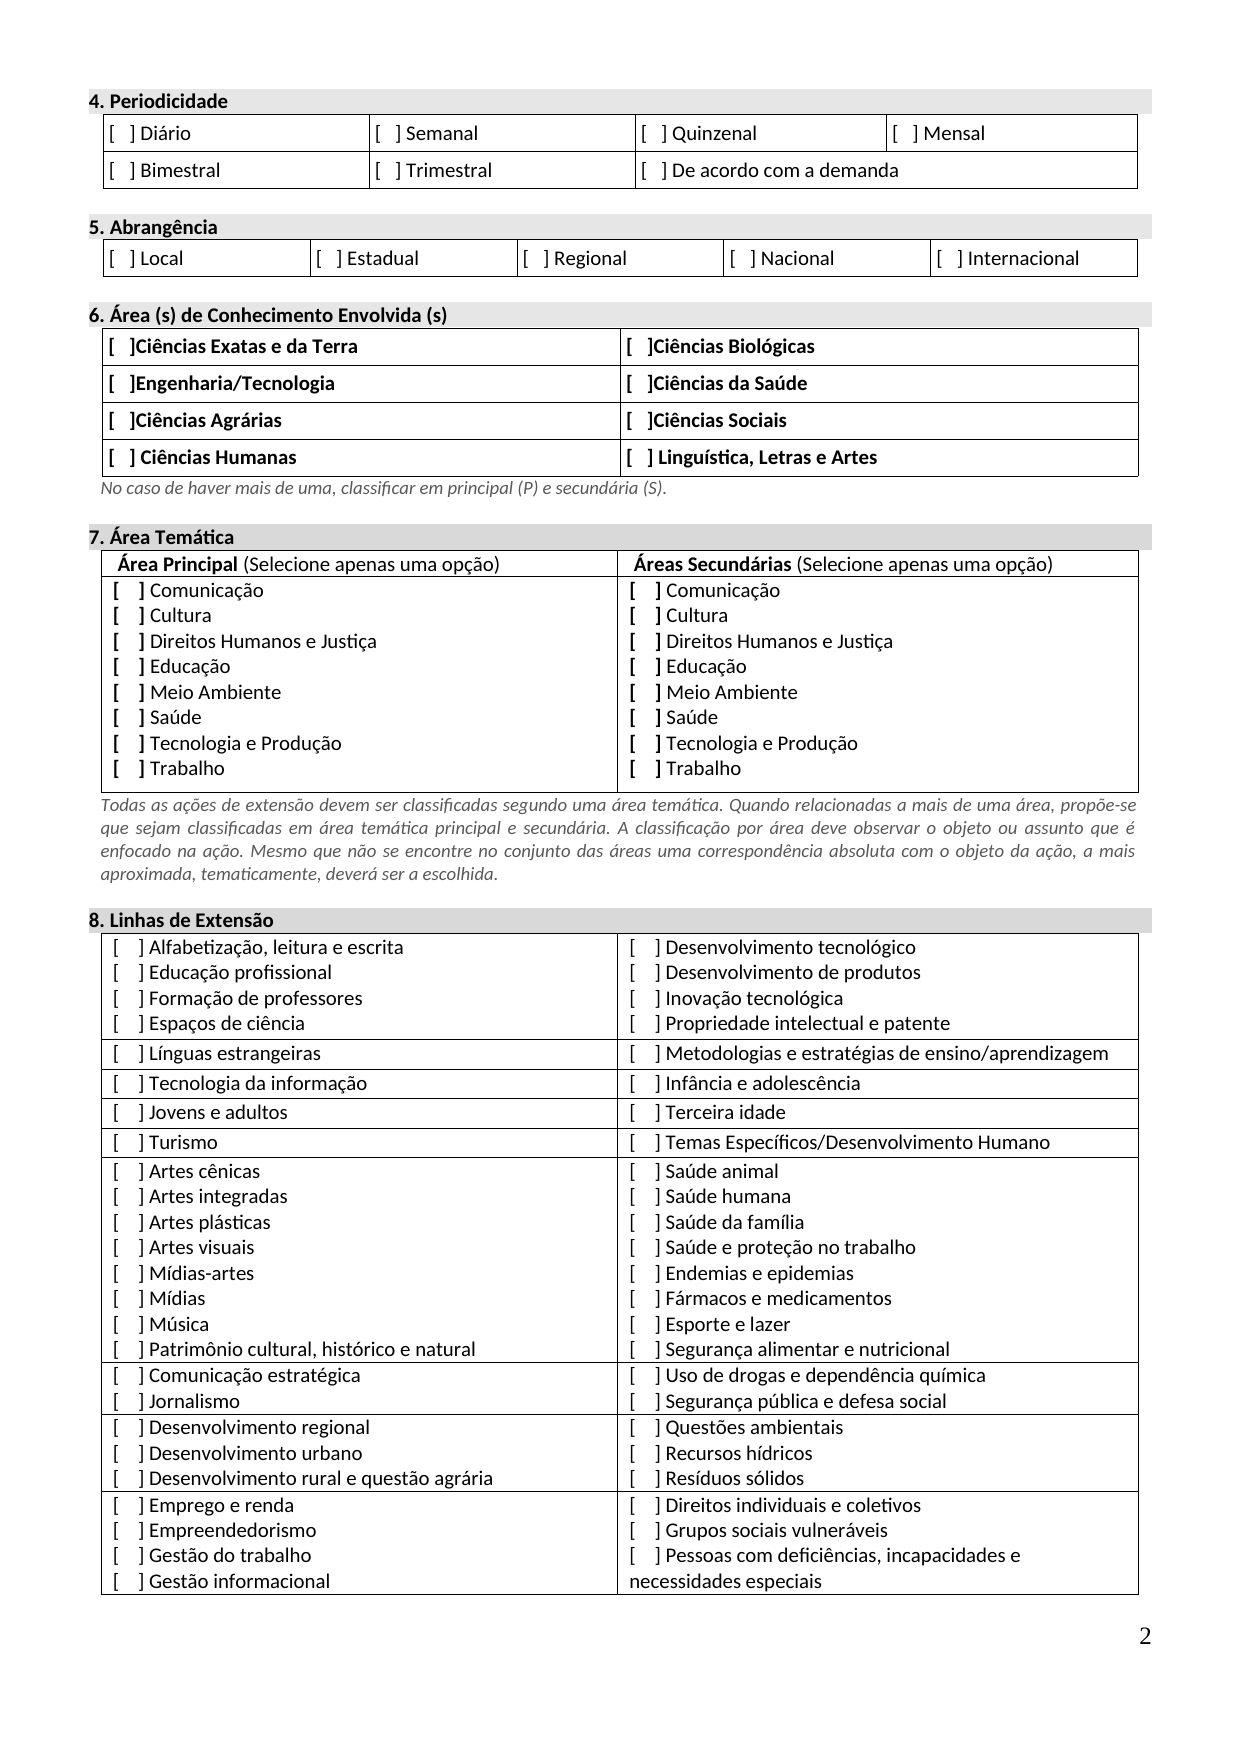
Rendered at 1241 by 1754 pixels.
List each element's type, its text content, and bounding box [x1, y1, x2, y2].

table_cell [ ] De acordo com a demanda [636, 152, 1137, 188]
table_cell [ ] Artes cênicas [ ] Artes integradas [ ] Artes plásticas [ ] Artes visuais [ ] Mídias-artes [ ] Mídias [ ] Música [ ] Patrimônio cultural, histórico e natural [102, 1158, 617, 1362]
table_cell [ ]Engenharia/Tecnologia [103, 366, 620, 402]
table_header [ ] Regional [518, 240, 723, 276]
table_header Área Principal (Selecione apenas uma opção) [102, 551, 617, 576]
table_header Áreas Secundárias (Selecione apenas uma opção) [618, 551, 1138, 576]
table_cell [ ] Desenvolvimento regional [ ] Desenvolvimento urbano [ ] Desenvolvimento rural e questão agrária [102, 1415, 617, 1491]
table_header [ ] Semanal [370, 115, 635, 151]
table_header [ ] Desenvolvimento tecnológico [ ] Desenvolvimento de produtos [ ] Inovação tecnológica [ ] Propriedade intelectual e patente [618, 934, 1138, 1039]
table_header [ ] Mensal [887, 115, 1137, 151]
table_header [ ] Quinzenal [636, 115, 886, 151]
text No caso de haver mais de uma, classificar em principal (P) e secundária (S). [100, 476, 1152, 499]
table_cell [ ] Jovens e adultos [102, 1099, 617, 1128]
table_cell [ ]Ciências Sociais [621, 403, 1138, 439]
text 6. Área (s) de Conhecimento Envolvida (s) [89, 302, 1152, 327]
table_cell [ ] Trimestral [370, 152, 635, 188]
table_cell [ ] Comunicação [ ] Cultura [ ] Direitos Humanos e Justiça [ ] Educação [ ] Meio Ambiente [ ] Saúde [ ] Tecnologia e Produção [ ] Trabalho [102, 577, 617, 792]
table_cell [ ]Ciências Agrárias [103, 403, 620, 439]
table_cell [ ] Comunicação [ ] Cultura [ ] Direitos Humanos e Justiça [ ] Educação [ ] Meio Ambiente [ ] Saúde [ ] Tecnologia e Produção [ ] Trabalho [618, 577, 1138, 792]
table_cell [ ] Saúde animal [ ] Saúde humana [ ] Saúde da família [ ] Saúde e proteção no trabalho [ ] Endemias e epidemias [ ] Fármacos e medicamentos [ ] Esporte e lazer [ ] Segurança alimentar e nutricional [618, 1158, 1138, 1362]
table_cell [ ] Terceira idade [618, 1099, 1138, 1128]
table_header [ ] Internacional [931, 240, 1137, 276]
text 4. Periodicidade [89, 89, 1152, 114]
table_cell [ ] Turismo [102, 1129, 617, 1157]
text Todas as ações de extensão devem ser classificadas segundo uma área temática. Quando relacionadas a mais de uma área, propõe-se que sejam classificadas em área temática principal e secundária. A classificação por área deve observar o objeto ou assunto que é enfocado na ação. Mesmo que não se encontre no conjunto das áreas uma correspondência absoluta com o objeto da ação, a mais aproximada, tematicamente, deverá ser a escolhida. [100, 793, 1140, 885]
table_cell [ ] Uso de drogas e dependência química [ ] Segurança pública e defesa social [618, 1363, 1138, 1413]
text 5. Abrangência [89, 214, 1152, 239]
table_cell [ ] Línguas estrangeiras [102, 1040, 617, 1069]
table_header [ ]Ciências Biológicas [621, 329, 1138, 364]
table_header [ ]Ciências Exatas e da Terra [103, 329, 620, 364]
table_cell [ ] Tecnologia da informação [102, 1070, 617, 1098]
text 8. Linhas de Extensão [89, 908, 1152, 933]
table_cell [ ] Bimestral [104, 152, 369, 188]
table_header [ ] Alfabetização, leitura e escrita [ ] Educação profissional [ ] Formação de professores [ ] Espaços de ciência [102, 934, 617, 1039]
table_cell [ ] Metodologias e estratégias de ensino/aprendizagem [618, 1040, 1138, 1069]
table_cell [ ]Ciências da Saúde [621, 366, 1138, 402]
text 7. Área Temática [89, 524, 1152, 550]
table_cell [ ] Linguística, Letras e Artes [621, 440, 1138, 476]
table_header [ ] Nacional [724, 240, 930, 276]
table_header [ ] Estadual [311, 240, 517, 276]
table_header [ ] Local [104, 240, 310, 276]
table_cell [ ] Questões ambientais [ ] Recursos hídricos [ ] Resíduos sólidos [618, 1415, 1138, 1491]
table_cell [ ] Ciências Humanas [103, 440, 620, 476]
table_header [ ] Diário [104, 115, 369, 151]
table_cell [102, 1492, 617, 1593]
table_cell [ ] Infância e adolescência [618, 1070, 1138, 1098]
table_cell [ ] Direitos individuais e coletivos [ ] Grupos sociais vulneráveis [ ] Pessoas com deficiências, incapacidades e necessidades especiais [618, 1492, 1138, 1593]
table_cell [ ] Temas Específicos/Desenvolvimento Humano [618, 1129, 1138, 1157]
table_cell [ ] Comunicação estratégica [ ] Jornalismo [102, 1363, 617, 1413]
